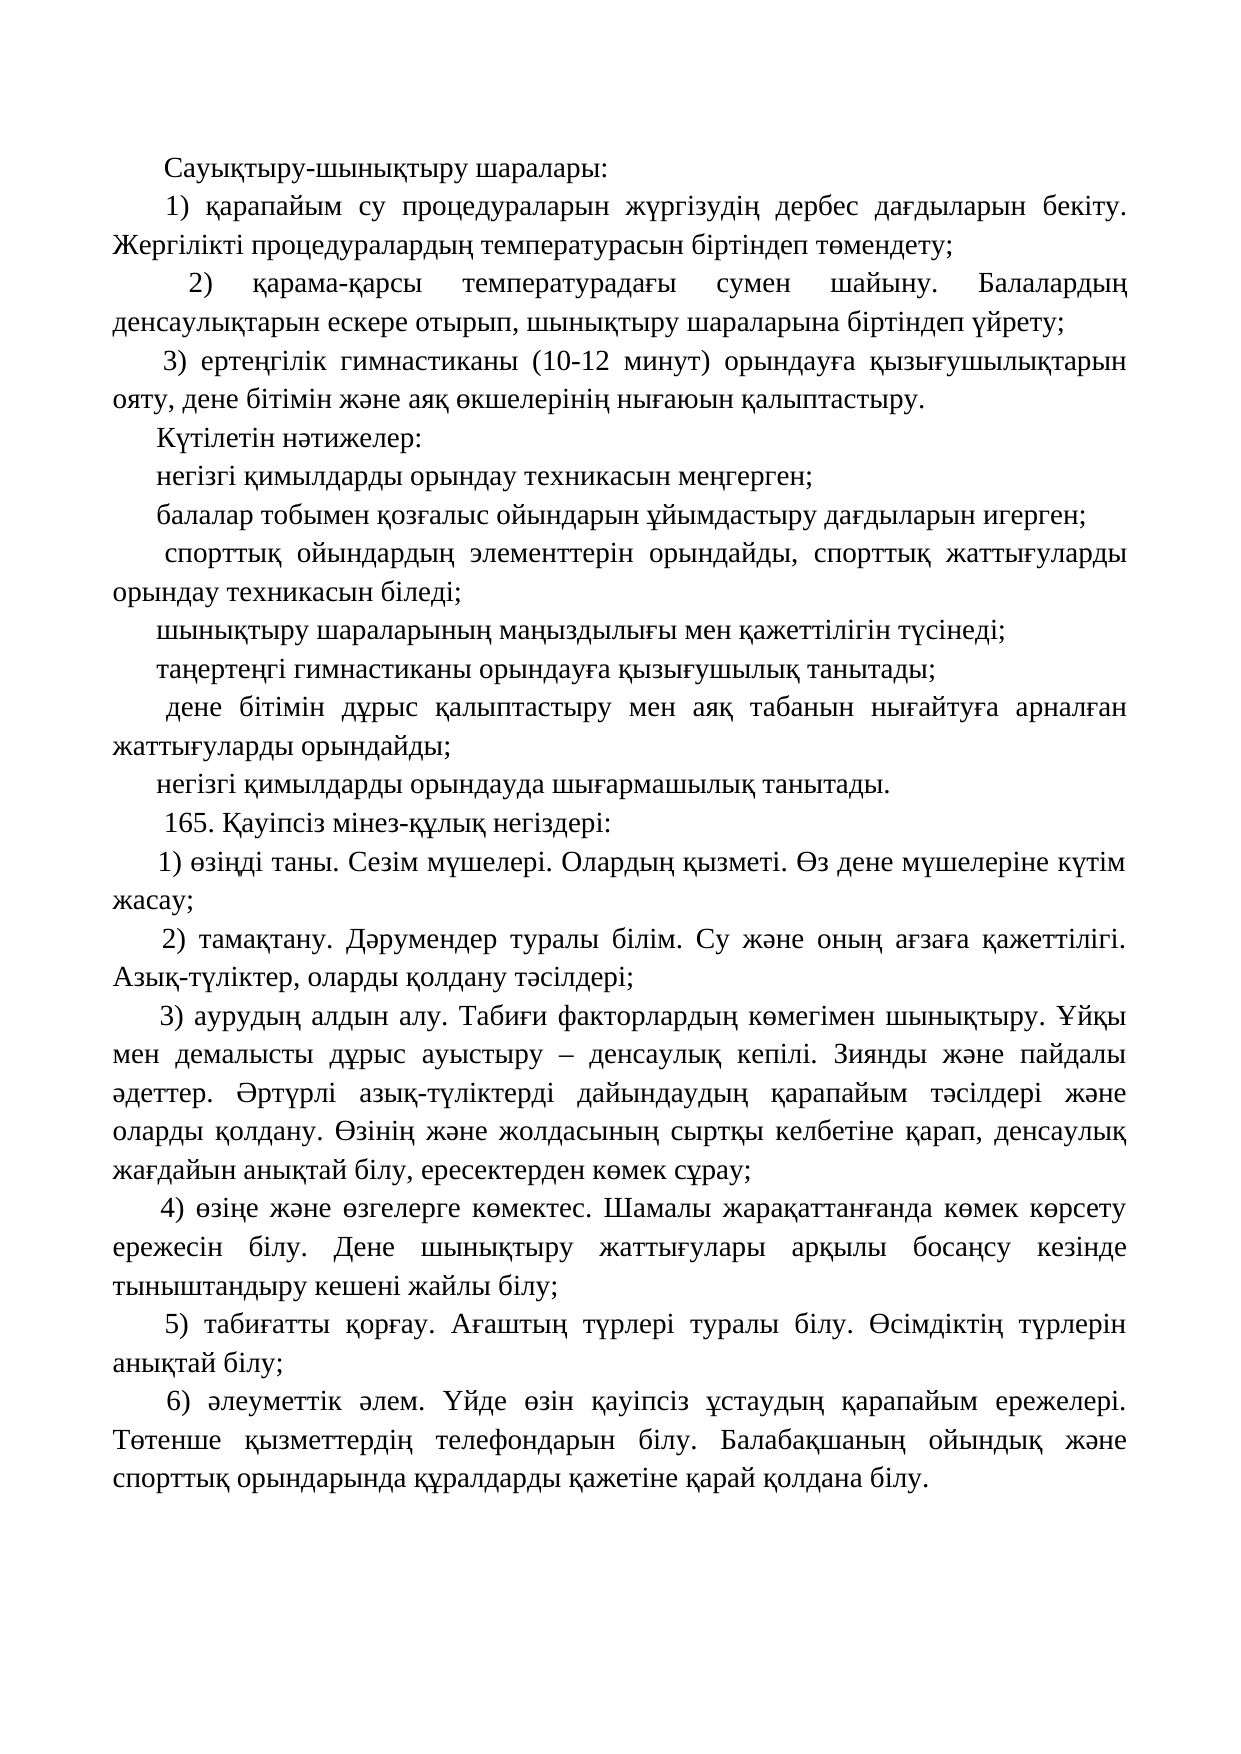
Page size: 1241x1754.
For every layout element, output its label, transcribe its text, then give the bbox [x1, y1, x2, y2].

text 1) өзіңді таны. Сезім мүшелері. Олардың қызметі. Өз дене мүшелеріне күтім жасау; [112, 844, 1128, 916]
text 6) әлеуметтік әлем. Үйде өзін қауіпсіз ұстаудың қарапайым ережелері. Төтенше қызметтердің телефондарын білу. Балабақшаның ойындық және спорттық орындарында құралдарды қажетіне қарай қолдана білу. [112, 1383, 1128, 1494]
text 5) табиғатты қорғау. Ағаштың түрлері туралы білу. Өсімдіктің түрлерін анықтай білу; [112, 1306, 1128, 1378]
text 2) қарама-қарсы температурадағы сумен шайыну. Балалардың денсаулықтарын ескере отырып, шынықтыру шараларына біртіндеп үйрету; [112, 266, 1128, 338]
text таңертеңгі гимнастиканы орындауға қызығушылық танытады; [112, 651, 1128, 684]
text 3) аурудың алдын алу. Табиғи факторлардың көмегімен шынықтыру. Ұйқы мен демалысты дұрыс ауыстыру – денсаулық кепілі. Зиянды және пайдалы әдеттер. Әртүрлі азық-түліктерді дайындаудың қарапайым тәсілдері және оларды қолдану. Өзінің және жолдасының сыртқы келбетіне қарап, денсаулық жағдайын анықтай білу, ересектерден көмек сұрау; [112, 998, 1128, 1186]
text негізгі қимылдарды орындауда шығармашылық танытады. [112, 767, 1128, 800]
text 165. Қауіпсіз мінез-құлық негіздері: [112, 805, 1128, 839]
text негізгі қимылдарды орындау техникасын меңгерген; [112, 458, 1128, 492]
text шынықтыру шараларының маңыздылығы мен қажеттілігін түсінеді; [112, 612, 1128, 646]
text Сауықтыру-шынықтыру шаралары: [112, 150, 1128, 183]
text Күтілетін нәтижелер: [112, 420, 1128, 453]
text балалар тобымен қозғалыс ойындарын ұйымдастыру дағдыларын игерген; [112, 497, 1128, 530]
text дене бітімін дұрыс қалыптастыру мен аяқ табанын нығайтуға арналған жаттығуларды орындайды; [112, 689, 1128, 762]
text спорттық ойындардың элементтерін орындайды, спорттық жаттығуларды орындау техникасын біледі; [112, 535, 1128, 607]
text 1) қарапайым су процедураларын жүргізудің дербес дағдыларын бекіту. Жергілікті процедуралардың температурасын біртіндеп төмендету; [112, 188, 1128, 261]
text 4) өзіңе және өзгелерге көмектес. Шамалы жарақаттанғанда көмек көрсету ережесін білу. Дене шынықтыру жаттығулары арқылы босаңсу кезінде тыныштандыру кешені жайлы білу; [112, 1191, 1128, 1301]
text 3) ертеңгілік гимнастиканы (10-12 минут) орындауға қызығушылықтарын ояту, дене бітімін және аяқ өкшелерінің нығаюын қалыптастыру. [112, 343, 1128, 415]
text 2) тамақтану. Дәрумендер туралы білім. Су және оның ағзаға қажеттілігі. Азық-түліктер, оларды қолдану тәсілдері; [112, 921, 1128, 993]
